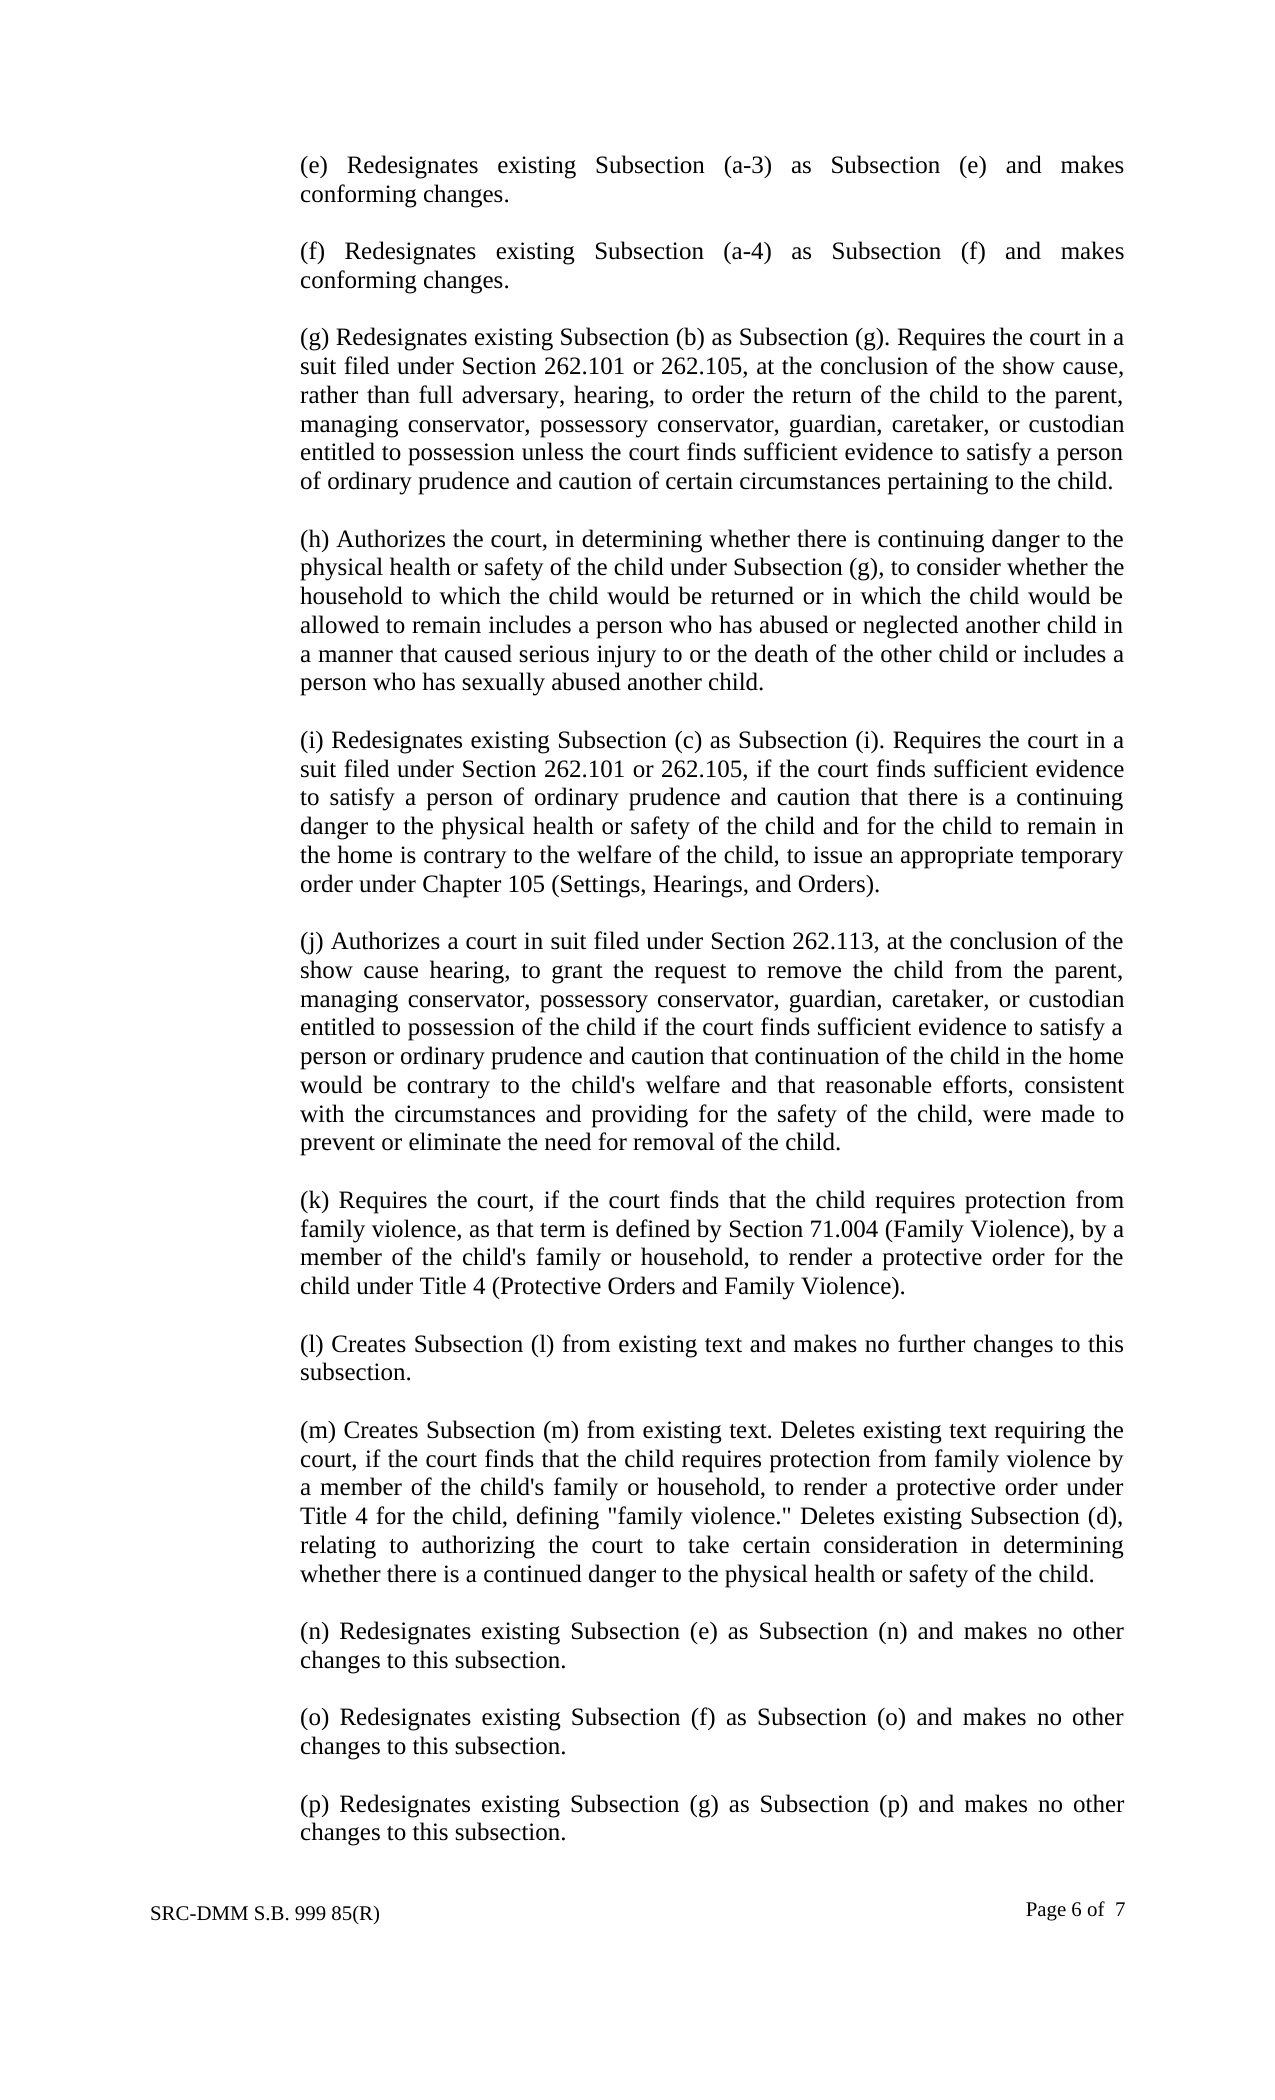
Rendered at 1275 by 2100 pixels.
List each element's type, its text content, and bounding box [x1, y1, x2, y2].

text (l) Creates Subsection (l) from existing text and makes no further changes to this subsection. [300, 1329, 1125, 1386]
text (h) Authorizes the court, in determining whether there is continuing danger to the physical health or safety of the child under Subsection (g), to consider whether the household to which the child would be returned or in which the child would be allowed to remain includes a person who has abused or neglected another child in a manner that caused serious injury to or the death of the other child or includes a person who has sexually abused another child. [300, 524, 1125, 696]
text (p) Redesignates existing Subsection (g) as Subsection (p) and makes no other changes to this subsection. [300, 1789, 1125, 1846]
text (f) Redesignates existing Subsection (a-4) as Subsection (f) and makes conforming changes. [300, 236, 1125, 294]
text (o) Redesignates existing Subsection (f) as Subsection (o) and makes no other changes to this subsection. [300, 1702, 1125, 1760]
text (n) Redesignates existing Subsection (e) as Subsection (n) and makes no other changes to this subsection. [300, 1616, 1125, 1674]
text (m) Creates Subsection (m) from existing text. Deletes existing text requiring the court, if the court finds that the child requires protection from family violence by a member of the child's family or household, to render a protective order under Title 4 for the child, defining "family violence." Deletes existing Subsection (d), relating to authorizing the court to take certain consideration in determining whether there is a continued danger to the physical health or safety of the child. [300, 1415, 1125, 1587]
text (e) Redesignates existing Subsection (a-3) as Subsection (e) and makes conforming changes. [300, 150, 1125, 207]
text (i) Redesignates existing Subsection (c) as Subsection (i). Requires the court in a suit filed under Section 262.101 or 262.105, if the court finds sufficient evidence to satisfy a person of ordinary prudence and caution that there is a continuing danger to the physical health or safety of the child and for the child to remain in the home is contrary to the welfare of the child, to issue an appropriate temporary order under Chapter 105 (Settings, Hearings, and Orders). [300, 725, 1125, 897]
text (k) Requires the court, if the court finds that the child requires protection from family violence, as that term is defined by Section 71.004 (Family Violence), by a member of the child's family or household, to render a protective order for the child under Title 4 (Protective Orders and Family Violence). [300, 1185, 1125, 1300]
text (g) Redesignates existing Subsection (b) as Subsection (g). Requires the court in a suit filed under Section 262.101 or 262.105, at the conclusion of the show cause, rather than full adversary, hearing, to order the return of the child to the parent, managing conservator, possessory conservator, guardian, caretaker, or custodian entitled to possession unless the court finds sufficient evidence to satisfy a person of ordinary prudence and caution of certain circumstances pertaining to the child. [300, 322, 1125, 495]
text (j) Authorizes a court in suit filed under Section 262.113, at the conclusion of the show cause hearing, to grant the request to remove the child from the parent, managing conservator, possessory conservator, guardian, caretaker, or custodian entitled to possession of the child if the court finds sufficient evidence to satisfy a person or ordinary prudence and caution that continuation of the child in the home would be contrary to the child's welfare and that reasonable efforts, consistent with the circumstances and providing for the safety of the child, were made to prevent or eliminate the need for removal of the child. [300, 926, 1125, 1156]
